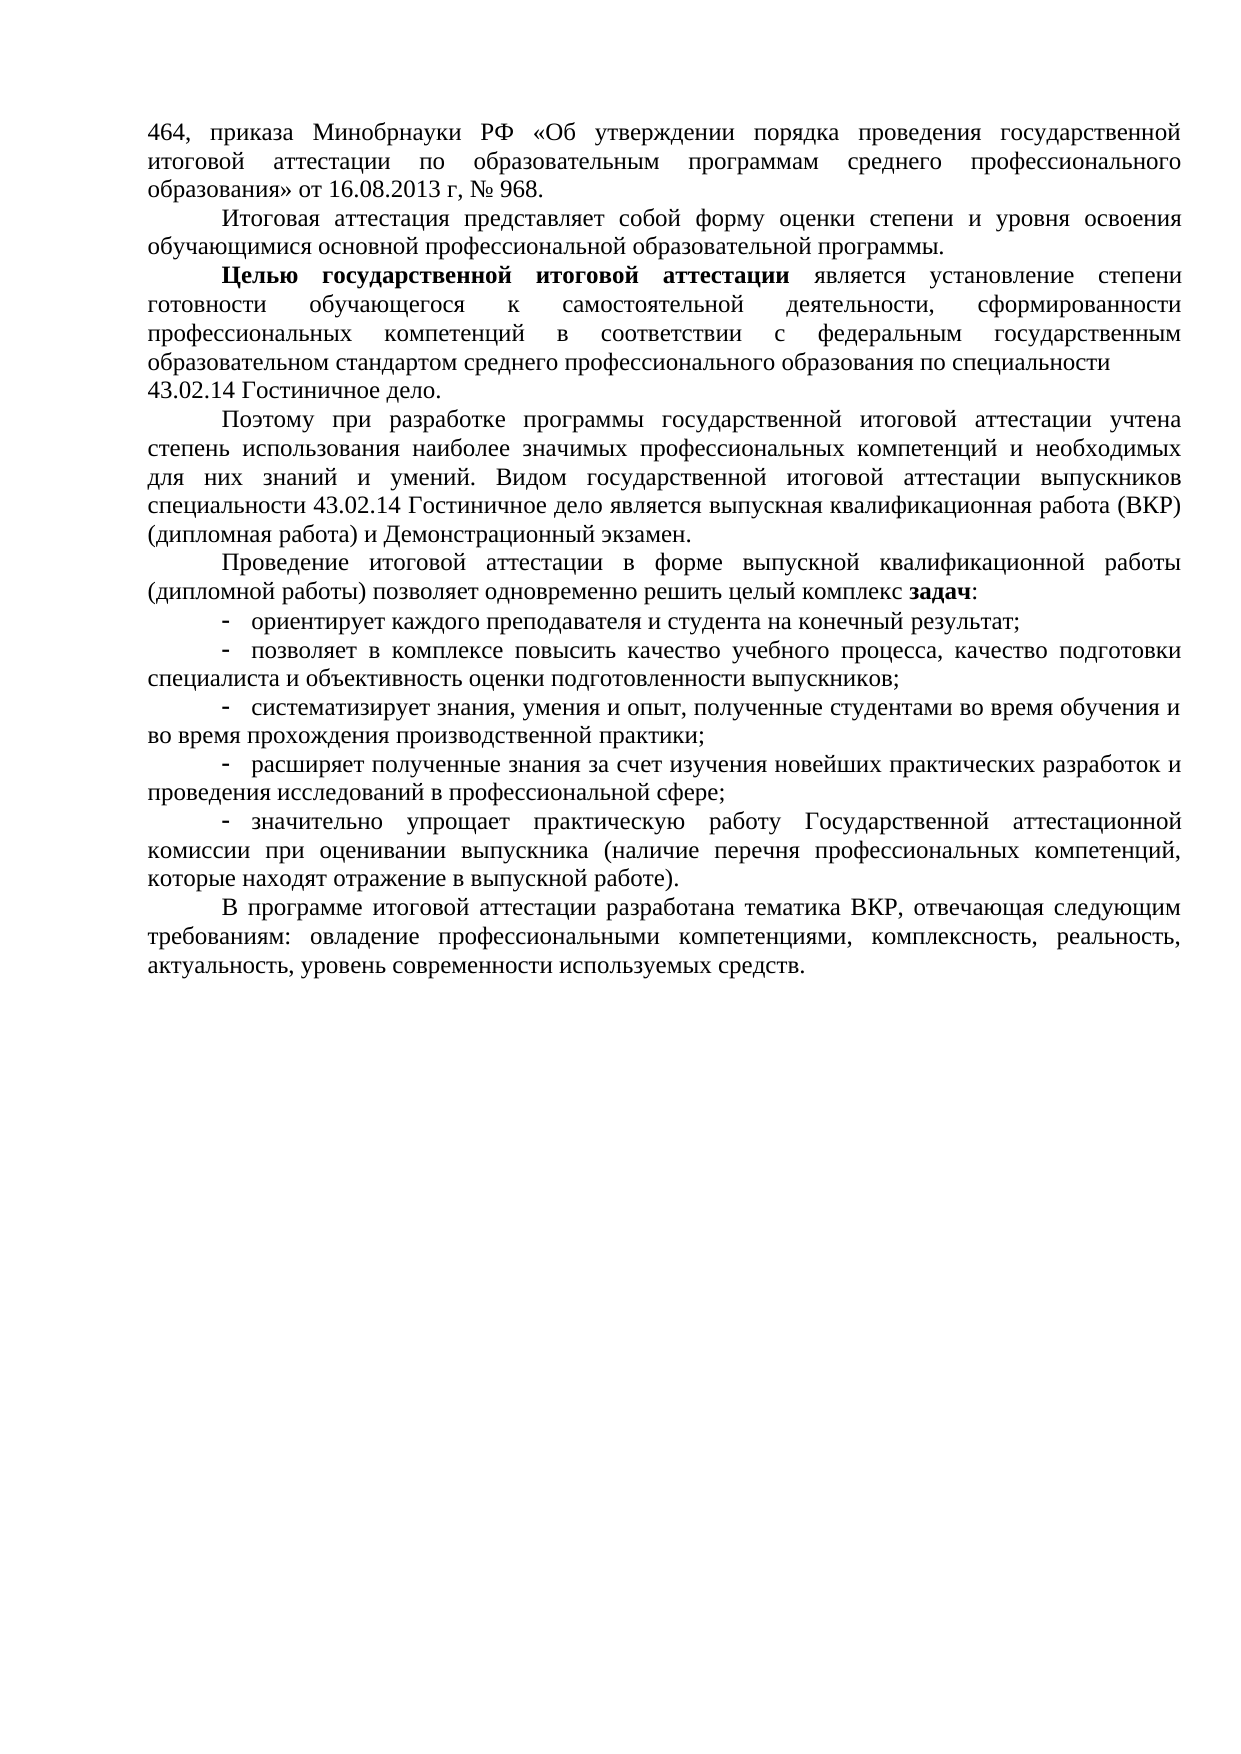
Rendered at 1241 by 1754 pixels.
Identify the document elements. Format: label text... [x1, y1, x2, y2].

text Целью государственной итоговой аттестации является установление степени готовности обучающегося к самостоятельной деятельности, сформированности профессиональных компетенций в соответствии с федеральным государственным образовательном стандартом среднего профессионального образования по специальности [147, 261, 1182, 376]
list Гостиничное дело. [147, 376, 1196, 404]
list расширяет полученные знания за счет изучения новейших практических разработок и проведения исследований в профессиональной сфере; [147, 749, 1182, 806]
list систематизирует знания, умения и опыт, полученные студентами во время обучения и во время прохождения производственной практики; [147, 692, 1181, 749]
text 464, приказа Минобрнауки РФ «Об утверждении порядка проведения государственной итоговой аттестации по образовательным программам среднего профессионального образования» от 16.08.2013 г, № 968. [147, 117, 1182, 203]
text Итоговая аттестация представляет собой форму оценки степени и уровня освоения обучающимися основной профессиональной образовательной программы. [147, 204, 1182, 260]
text В программе итоговой аттестации разработана тематика ВКР, отвечающая следующим требованиям: овладение профессиональными компетенциями, комплексность, реальность, актуальность, уровень современности используемых средств. [147, 892, 1182, 979]
text Поэтому при разработке программы государственной итоговой аттестации учтена степень использования наиболее значимых профессиональных компетенций и необходимых для них знаний и умений. Видом государственной итоговой аттестации выпускников специальности 43.02.14 Гостиничное дело является выпускная квалификационная работа (ВКР) (дипломная работа) и Демонстрационный экзамен. [147, 404, 1182, 548]
list значительно упрощает практическую работу Государственной аттестационной комиссии при оценивании выпускника (наличие перечня профессиональных компетенций, которые находят отражение в выпускной работе). [147, 806, 1182, 892]
list ориентирует каждого преподавателя и студента на конечный результат; [147, 605, 1196, 636]
list позволяет в комплексе повысить качество учебного процесса, качество подготовки специалиста и объективность оценки подготовленности выпускников; [147, 636, 1182, 692]
text Проведение итоговой аттестации в форме выпускной квалификационной работы (дипломной работы) позволяет одновременно решить целый комплекс задач: [147, 548, 1182, 605]
